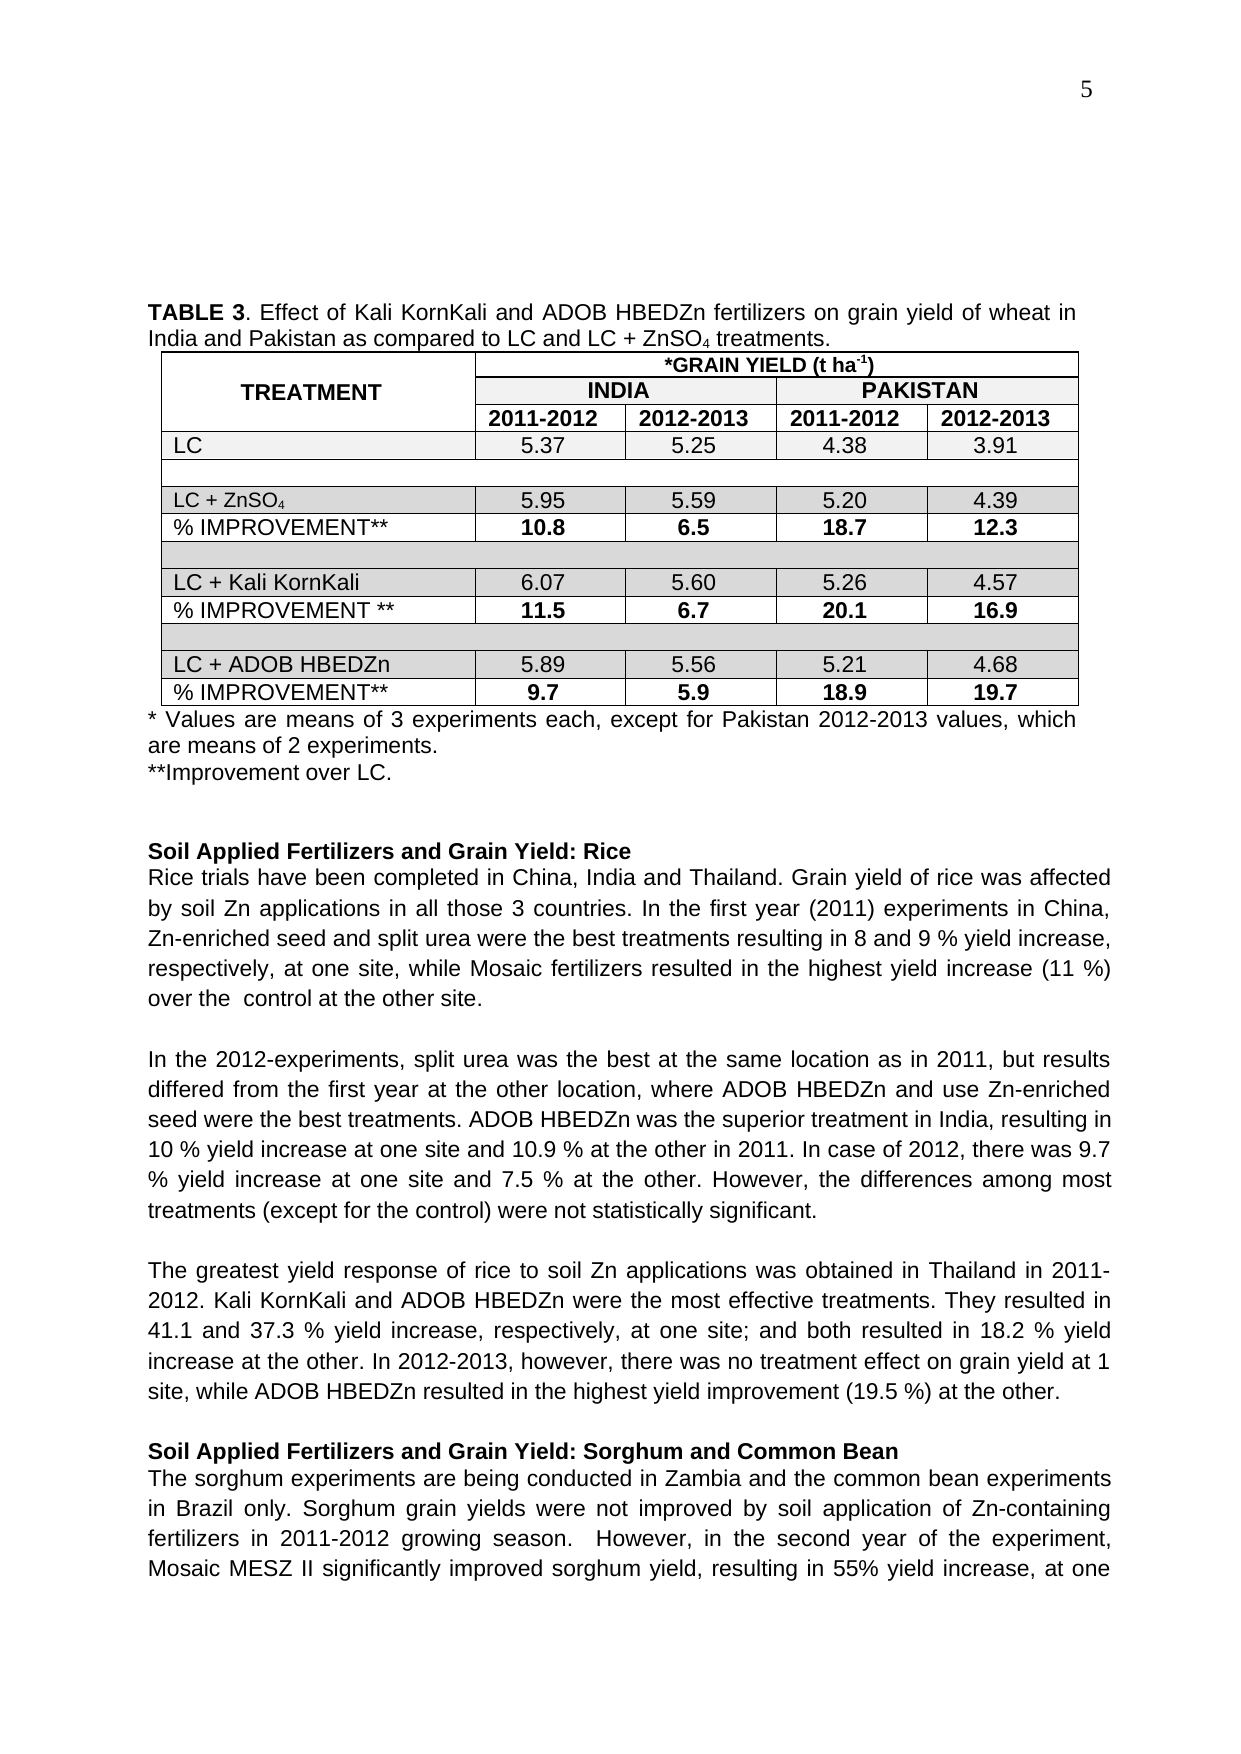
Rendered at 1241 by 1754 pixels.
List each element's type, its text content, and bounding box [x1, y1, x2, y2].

table_cell % IMPROVEMENT ** [162, 597, 475, 623]
table_cell 20.1 [777, 597, 927, 623]
table_cell 5.59 [626, 487, 776, 513]
table_cell 2011-2012 [476, 405, 625, 431]
table_cell 6.5 [626, 514, 776, 541]
table_cell [162, 624, 1078, 650]
table_cell 4.39 [928, 487, 1078, 513]
table_cell 10.8 [476, 514, 625, 541]
table_cell 5.25 [626, 432, 776, 458]
table_header *GRAIN YIELD (t ha-1) [476, 353, 1078, 376]
table_cell LC + Kali KornKali [162, 569, 475, 596]
table_cell 5.56 [626, 651, 776, 678]
text **Improvement over LC. [148, 759, 1077, 785]
table_cell LC + ZnSO4 [162, 487, 475, 513]
table_cell 9.7 [476, 679, 625, 705]
table_cell 5.37 [476, 432, 625, 458]
text The greatest yield response of rice to soil Zn applications was obtained in Thailand in 2011-2012. Kali KornKali and ADOB HBEDZn were the most effective treatments. They resulted in 41.1 and 37.3 % yield increase, respectively, at one site; and both resulted in 18.2 % yield increase at the other. In 2012-2013, however, there was no treatment effect on grain yield at 1 site, while ADOB HBEDZn resulted in the highest yield improvement (19.5 %) at the other. [148, 1257, 1112, 1404]
table_cell 5.26 [777, 569, 927, 596]
table_cell 2012-2013 [928, 405, 1078, 431]
table_cell 5.95 [476, 487, 625, 513]
text Soil Applied Fertilizers and Grain Yield: Rice [148, 838, 1093, 864]
table_cell 19.7 [928, 679, 1078, 705]
table_cell 16.9 [928, 597, 1078, 623]
table_cell 5.60 [626, 569, 776, 596]
table_cell 6.7 [626, 597, 776, 623]
text TABLE 3. Effect of Kali KornKali and ADOB HBEDZn fertilizers on grain yield of wheat in India and Pakistan as compared to LC and LC + ZnSO4 treatments. [148, 299, 1077, 351]
table_cell 11.5 [476, 597, 625, 623]
table_header TREATMENT [162, 353, 475, 431]
table_cell 18.7 [777, 514, 927, 541]
table_cell [162, 460, 1078, 486]
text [148, 1464, 1112, 1582]
table_cell INDIA [476, 378, 776, 404]
table_cell % IMPROVEMENT** [162, 679, 475, 705]
table_cell LC [162, 432, 475, 458]
table_cell 4.68 [928, 651, 1078, 678]
table_cell 18.9 [777, 679, 927, 705]
table_cell 2012-2013 [626, 405, 776, 431]
table_cell LC + ADOB HBEDZn [162, 651, 475, 678]
table_cell % IMPROVEMENT** [162, 514, 475, 541]
text In the 2012-experiments, split urea was the best at the same location as in 2011, but results differed from the first year at the other location, where ADOB HBEDZn and use Zn-enriched seed were the best treatments. ADOB HBEDZn was the superior treatment in India, resulting in 10 % yield increase at one site and 10.9 % at the other in 2011. In case of 2012, there was 9.7 % yield increase at one site and 7.5 % at the other. However, the differences among most treatments (except for the control) were not statistically significant. [148, 1046, 1112, 1223]
table_cell 5.20 [777, 487, 927, 513]
table_cell 2011-2012 [777, 405, 927, 431]
table_cell 4.38 [777, 432, 927, 458]
table_cell 5.21 [777, 651, 927, 678]
table_cell 5.89 [476, 651, 625, 678]
table_cell 5.9 [626, 679, 776, 705]
text Rice trials have been completed in China, India and Thailand. Grain yield of rice was affected by soil Zn applications in all those 3 countries. In the first year (2011) experiments in China, Zn-enriched seed and split urea were the best treatments resulting in 8 and 9 % yield increase, respectively, at one site, while Mosaic fertilizers resulted in the highest yield increase (11 %) over the control at the other site. [148, 864, 1112, 1011]
text Soil Applied Fertilizers and Grain Yield: Sorghum and Common Bean [148, 1438, 1093, 1464]
table_cell [162, 542, 1078, 568]
table_cell 4.57 [928, 569, 1078, 596]
table_cell PAKISTAN [777, 378, 1078, 404]
text * Values are means of 3 experiments each, except for Pakistan 2012-2013 values, which are means of 2 experiments. [148, 706, 1077, 759]
table_cell 12.3 [928, 514, 1078, 541]
table_cell 6.07 [476, 569, 625, 596]
table_cell 3.91 [928, 432, 1078, 458]
